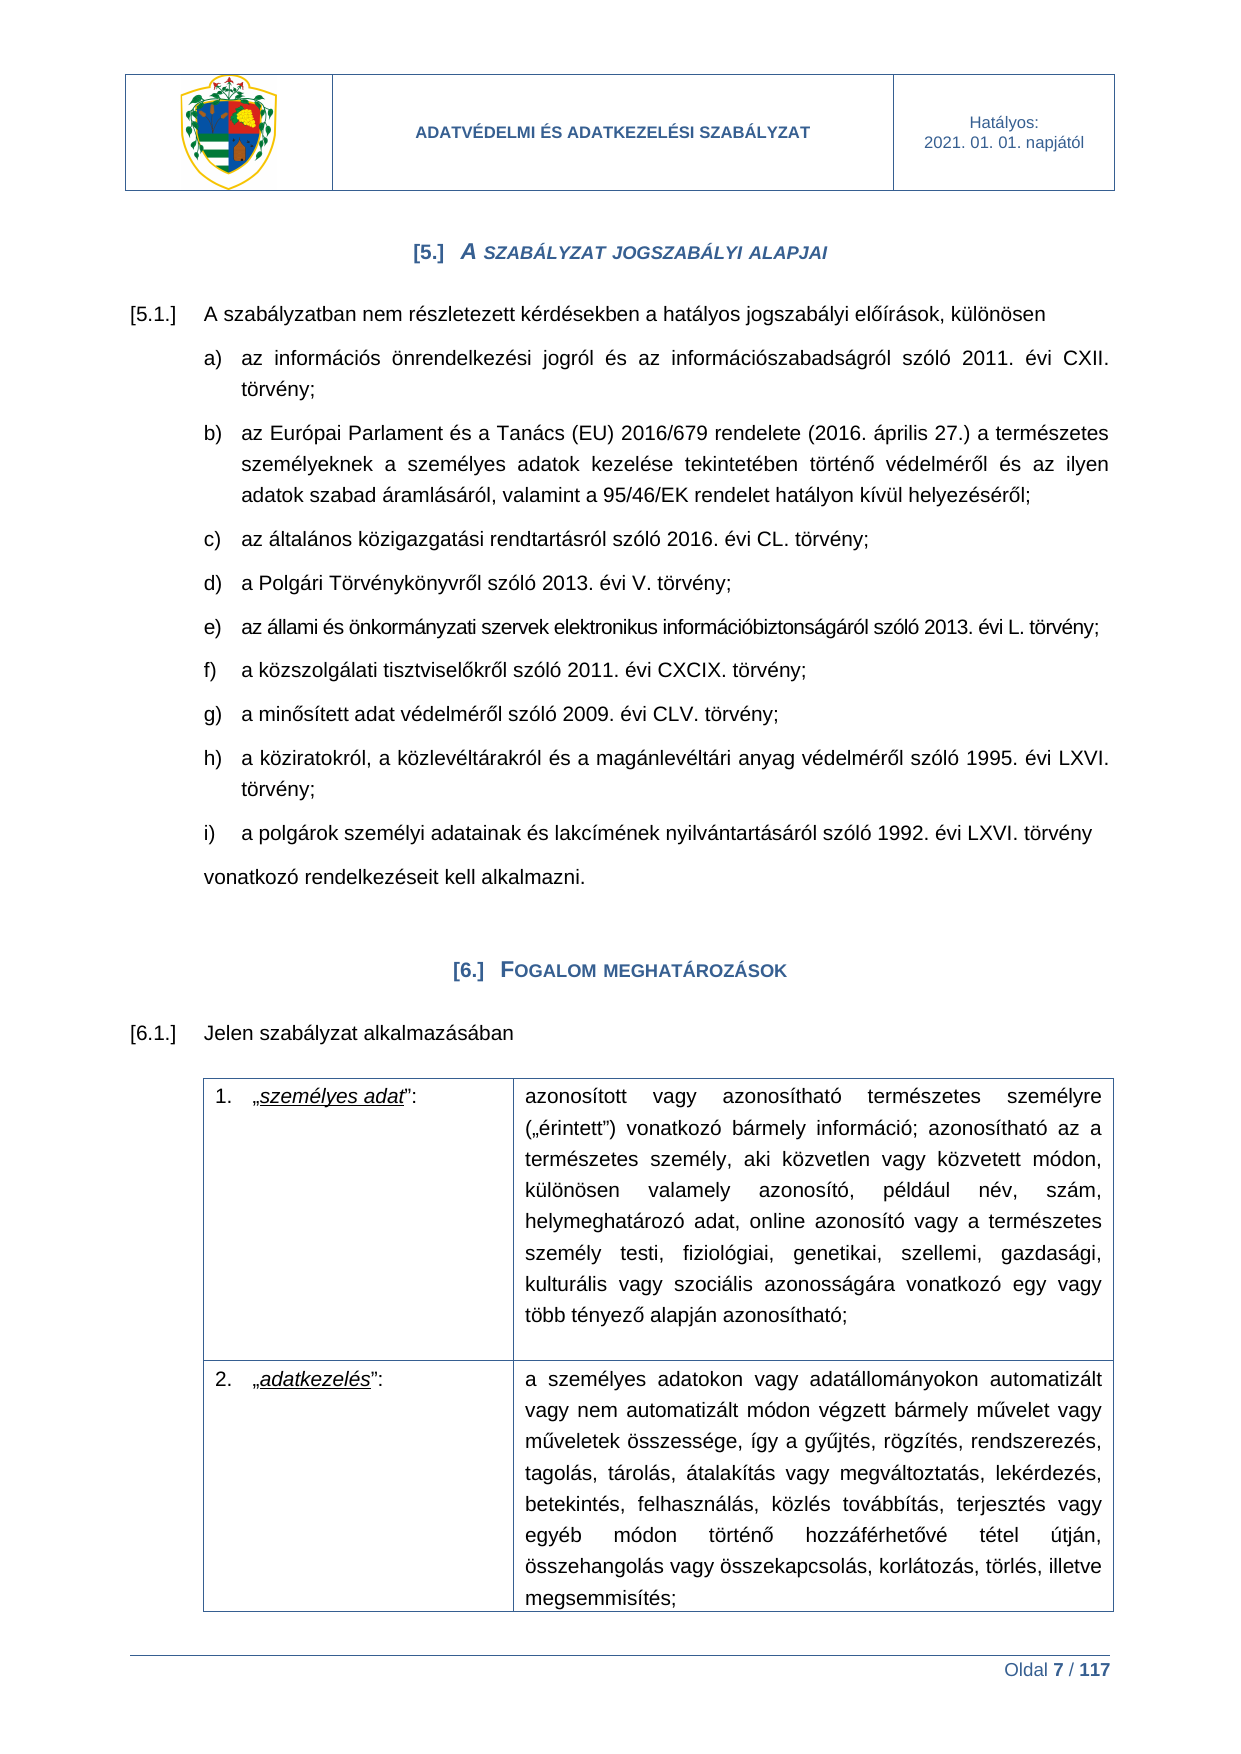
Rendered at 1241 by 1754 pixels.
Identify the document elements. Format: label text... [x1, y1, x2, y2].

list a polgárok személyi adatainak és lakcímének nyilvántartásáról szóló 1992. évi LXVI. törvény [204, 815, 1110, 847]
list Fogalom meghatározások [130, 953, 1110, 984]
text [5.1.] A szabályzatban nem részletezett kérdésekben a hatályos jogszabályi előírások, különösen [130, 297, 1110, 328]
list a minősített adat védelméről szóló 2009. évi CLV. törvény; [204, 697, 1110, 728]
text [6.1.] Jelen szabályzat alkalmazásában [130, 1015, 1110, 1047]
picture [180, 75, 277, 190]
list az általános közigazgatási rendtartásról szóló 2016. évi CL. törvény; [204, 522, 1110, 553]
table_cell a személyes adatokon vagy adatállományokon automatizált vagy nem automatizált módon végzett bármely művelet vagy műveletek összessége, így a gyűjtés, rögzítés, rendszerezés, tagolás, tárolás, átalakítás vagy megváltoztatás, lekérdezés, betekintés, felhasználás, közlés továbbítás, terjesztés vagy egyéb módon történő hozzáférhetővé tétel útján, összehangolás vagy összekapcsolás, korlátozás, törlés, illetve megsemmisítés; [514, 1361, 1113, 1611]
list az információs önrendelkezési jogról és az információszabadságról szóló 2011. évi CXII. törvény; [204, 340, 1110, 403]
list az állami és önkormányzati szervek elektronikus információbiztonságáról szóló 2013. évi L. törvény; [204, 609, 1110, 640]
list a közszolgálati tisztviselőkről szóló 2011. évi CXCIX. törvény; [204, 653, 1110, 684]
list az Európai Parlament és a Tanács (EU) 2016/679 rendelete (2016. április 27.) a természetes személyeknek a személyes adatok kezelése tekintetében történő védelméről és az ilyen adatok szabad áramlásáról, valamint a 95/46/EK rendelet hatályon kívül helyezéséről; [204, 415, 1110, 509]
list a Polgári Törvénykönyvről szóló 2013. évi V. törvény; [204, 565, 1110, 597]
table_header azonosított vagy azonosítható természetes személyre („érintett”) vonatkozó bármely információ; azonosítható az a természetes személy, aki közvetlen vagy közvetett módon, különösen valamely azonosító, például név, szám, helymeghatározó adat, online azonosító vagy a természetes személy testi, fiziológiai, genetikai, szellemi, gazdasági, kulturális vagy szociális azonosságára vonatkozó egy vagy több tényező alapján azonosítható; [514, 1079, 1113, 1360]
table_header „személyes adat”: [204, 1079, 513, 1360]
text vonatkozó rendelkezéseit kell alkalmazni. [204, 859, 1110, 890]
table_cell „adatkezelés”: [204, 1361, 513, 1611]
list A szabályzat jogszabályi alapjai [130, 234, 1110, 265]
list a köziratokról, a közlevéltárakról és a magánlevéltári anyag védelméről szóló 1995. évi LXVI. törvény; [204, 740, 1110, 803]
